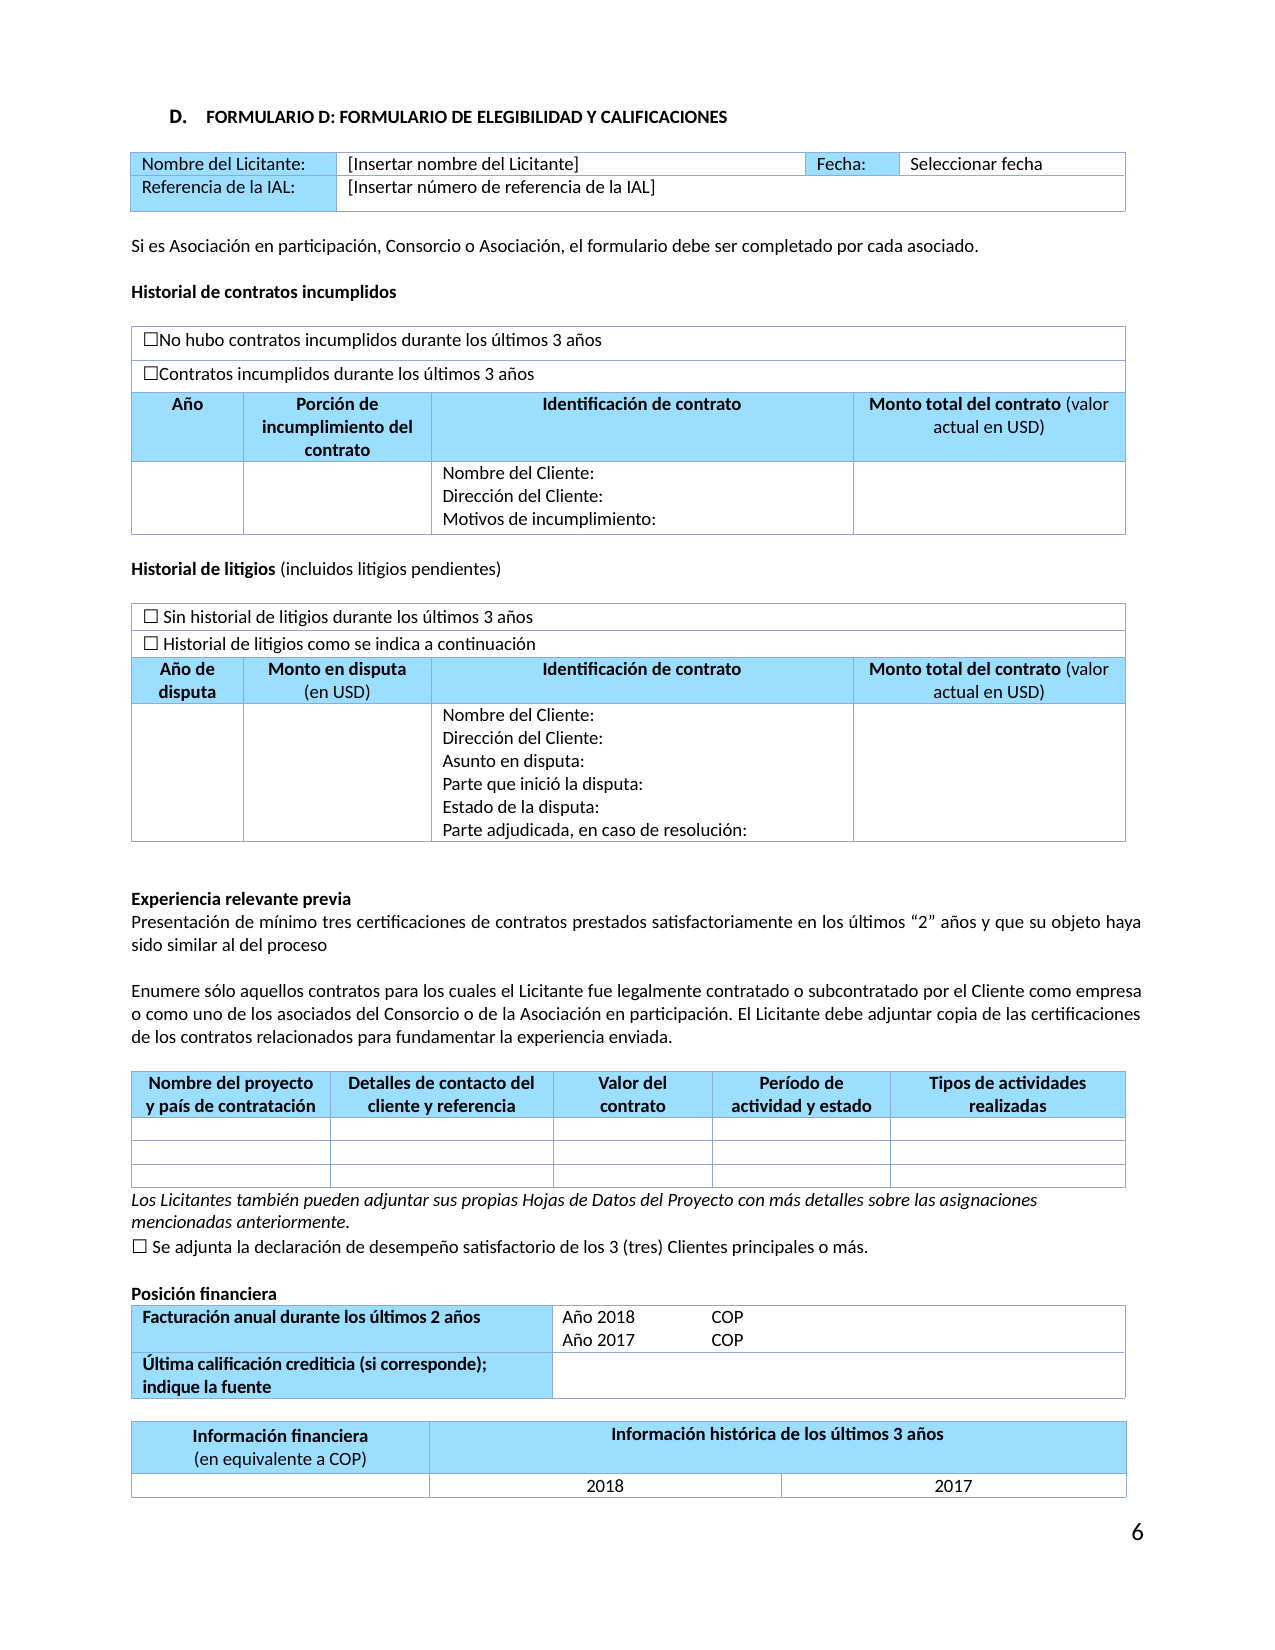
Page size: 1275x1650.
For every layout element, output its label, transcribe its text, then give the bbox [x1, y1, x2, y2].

table_cell [891, 1165, 1125, 1187]
table_cell [244, 462, 431, 534]
table_cell Identificación de contrato [432, 393, 853, 461]
table_header Período de actividad y estado [713, 1072, 890, 1117]
text Historial de litigios (incluidos litigios pendientes) [131, 557, 1144, 580]
table_cell [891, 1118, 1125, 1140]
table_cell Nombre del Cliente: Dirección del Cliente: Asunto en disputa: Parte que inició la disputa: Estado de la disputa: Parte adjudicada, en caso de resolución: [432, 704, 853, 841]
table_header Nombre del proyecto y país de contratación [132, 1072, 330, 1117]
text Posición financiera [131, 1282, 1144, 1305]
table_header Sin historial de litigios durante los últimos 3 años [132, 604, 1125, 630]
table_header [900, 153, 1125, 175]
text Experiencia relevante previa [131, 887, 1144, 910]
subtitle Formulario D: Formulario de elegibilidad y calificaciones [169, 103, 1144, 129]
table_cell Contratos incumplidos durante los últimos 3 años [132, 361, 1125, 392]
table_cell [331, 1141, 553, 1164]
table_header Nombre del Licitante: [131, 153, 336, 175]
table_header Valor del contrato [554, 1072, 712, 1117]
table_cell 2018 [430, 1474, 781, 1497]
table_header Información financiera (en equivalente a COP) [132, 1422, 429, 1473]
text Los Licitantes también pueden adjuntar sus propias Hojas de Datos del Proyecto con más detalles sobre las asignaciones mencionadas anteriormente. [131, 1188, 1144, 1234]
table_cell [554, 1165, 712, 1187]
text Enumere sólo aquellos contratos para los cuales el Licitante fue legalmente contratado o subcontratado por el Cliente como empresa o como uno de los asociados del Consorcio o de la Asociación en participación. El Licitante debe adjuntar copia de las certificaciones de los contratos relacionados para fundamentar la experiencia enviada. [131, 979, 1144, 1048]
table_cell [713, 1165, 890, 1187]
table_cell Historial de litigios como se indica a continuación [132, 631, 1125, 657]
table_cell Nombre del Cliente: Dirección del Cliente: Motivos de incumplimiento: [432, 462, 853, 534]
text Historial de contratos incumplidos [131, 280, 1144, 303]
table_cell [132, 1118, 330, 1140]
text Si es Asociación en participación, Consorcio o Asociación, el formulario debe ser completado por cada asociado. [131, 234, 1144, 257]
table_cell [553, 1351, 1125, 1398]
text Presentación de mínimo tres certificaciones de contratos prestados satisfactoriamente en los últimos “2” años y que su objeto haya sido similar al del proceso [131, 910, 1144, 956]
table_cell 2017 [782, 1474, 1126, 1497]
table_cell Monto total del contrato (valor actual en USD) [854, 393, 1125, 461]
table_cell [854, 704, 1125, 841]
text Se adjunta la declaración de desempeño satisfactorio de los 3 (tres) Clientes principales o más. [131, 1234, 1144, 1259]
table_header Año 2018 COP Año 2017 COP [553, 1306, 1125, 1351]
table_header Detalles de contacto del cliente y referencia [331, 1072, 553, 1117]
table_cell [331, 1118, 553, 1140]
table_header Fecha: [806, 153, 899, 175]
table_cell [554, 1118, 712, 1140]
table_header No hubo contratos incumplidos durante los últimos 3 años [132, 327, 1125, 359]
table_cell Referencia de la IAL: [131, 176, 336, 211]
table_cell [132, 1474, 429, 1497]
table_cell Última calificación crediticia (si corresponde); indique la fuente [132, 1353, 552, 1398]
table_cell [854, 462, 1125, 534]
table_cell [891, 1141, 1125, 1164]
table_cell [713, 1141, 890, 1164]
table_cell Año [132, 393, 243, 461]
table_cell [132, 462, 243, 534]
table_header Información histórica de los últimos 3 años [430, 1422, 1126, 1473]
table_cell [331, 1165, 553, 1187]
table_cell Monto total del contrato (valor actual en USD) [854, 658, 1125, 703]
table_cell [554, 1141, 712, 1164]
table_header Facturación anual durante los últimos 2 años [132, 1306, 552, 1351]
table_cell Año de disputa [132, 658, 243, 703]
table_cell Porción de incumplimiento del contrato [244, 393, 431, 461]
table_cell [132, 1165, 330, 1187]
table_cell [132, 1141, 330, 1164]
table_cell [244, 704, 431, 841]
table_cell Identificación de contrato [432, 658, 853, 703]
table_cell [132, 704, 243, 841]
table_header Tipos de actividades realizadas [891, 1072, 1125, 1117]
table_header [Insertar nombre del Licitante] [337, 153, 805, 175]
table_cell [713, 1118, 890, 1140]
table_cell Monto en disputa (en USD) [244, 658, 431, 703]
table_cell [Insertar número de referencia de la IAL] [337, 175, 1125, 211]
